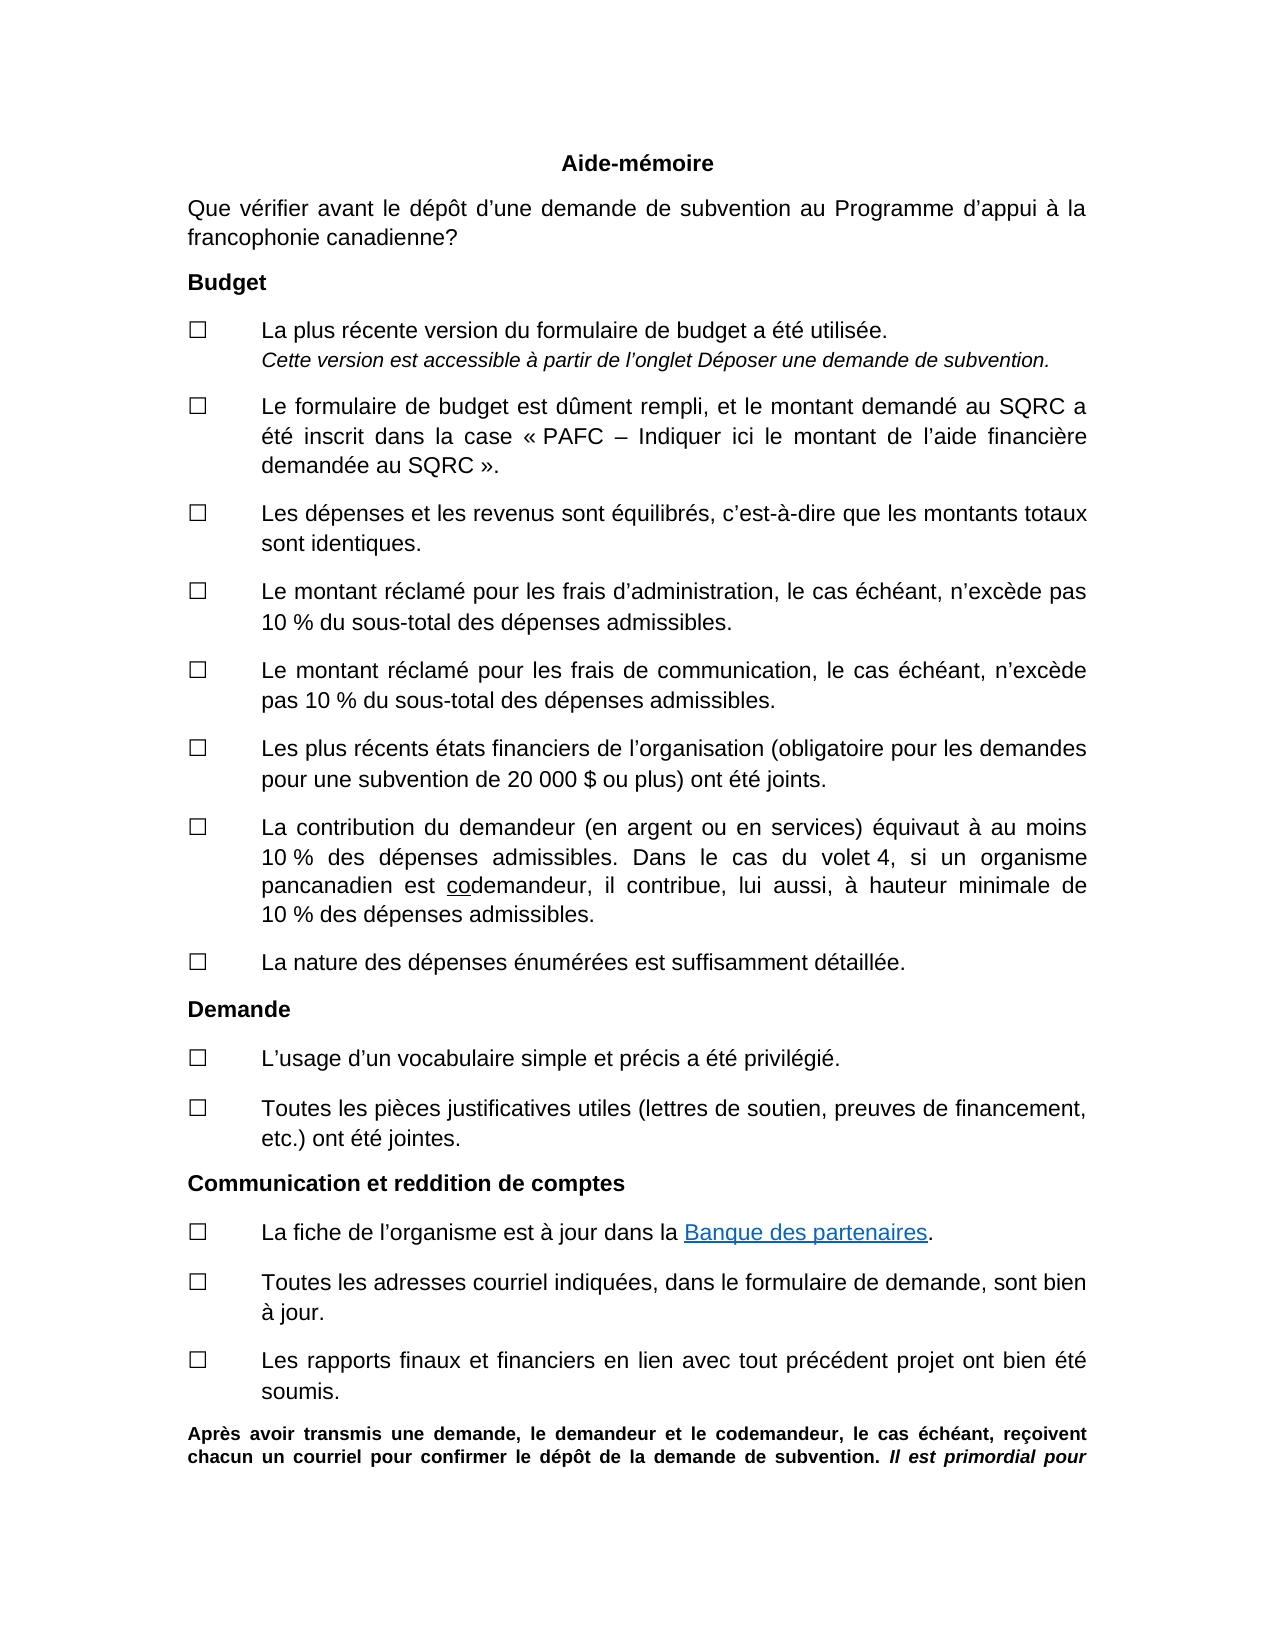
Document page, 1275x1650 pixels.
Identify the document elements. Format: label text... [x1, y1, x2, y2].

text Toutes les pièces justificatives utiles (lettres de soutien, preuves de financement, etc.) ont été jointes. [187, 1092, 1087, 1152]
text Demande [187, 996, 1087, 1023]
text Le montant réclamé pour les frais d’administration, le cas échéant, n’excède pas 10 % du sous-total des dépenses admissibles. [187, 575, 1087, 635]
text Toutes les adresses courriel indiquées, dans le formulaire de demande, sont bien à jour. [187, 1266, 1087, 1326]
text L’usage d’un vocabulaire simple et précis a été privilégié. [187, 1041, 1087, 1073]
text Budget [187, 269, 1087, 295]
text Cette version est accessible à partir de l’onglet Déposer une demande de subvention. [217, 347, 1087, 371]
text Communication et reddition de comptes [187, 1170, 1087, 1197]
text La plus récente version du formulaire de budget a été utilisée. [187, 314, 1087, 345]
text Les plus récents états financiers de l’organisation (obligatoire pour les demandes pour une subvention de 20 000 $ ou plus) ont été joints. [187, 732, 1087, 792]
text La fiche de l’organisme est à jour dans la Banque des partenaires. [187, 1215, 1087, 1247]
text La contribution du demandeur (en argent ou en services) équivaut à au moins 10 % des dépenses admissibles. Dans le cas du volet 4, si un organisme pancanadien est codemandeur, il contribue, lui aussi, à hauteur minimale de 10 % des dépenses admissibles. [187, 811, 1087, 927]
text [187, 1423, 1087, 1467]
text Les rapports finaux et financiers en lien avec tout précédent projet ont bien été soumis. [187, 1344, 1087, 1404]
text La nature des dépenses énumérées est suffisamment détaillée. [187, 946, 1087, 977]
text Aide-mémoire [187, 150, 1087, 176]
text Le formulaire de budget est dûment rempli, et le montant demandé au SQRC a été inscrit dans la case « PAFC – Indiquer ici le montant de l’aide financière demandée au SQRC ». [187, 390, 1087, 478]
text Les dépenses et les revenus sont équilibrés, c’est-à-dire que les montants totaux sont identiques. [187, 497, 1087, 557]
text Le montant réclamé pour les frais de communication, le cas échéant, n’excède pas 10 % du sous-total des dépenses admissibles. [187, 654, 1087, 713]
text Que vérifier avant le dépôt d’une demande de subvention au Programme d’appui à la francophonie canadienne? [187, 195, 1087, 250]
